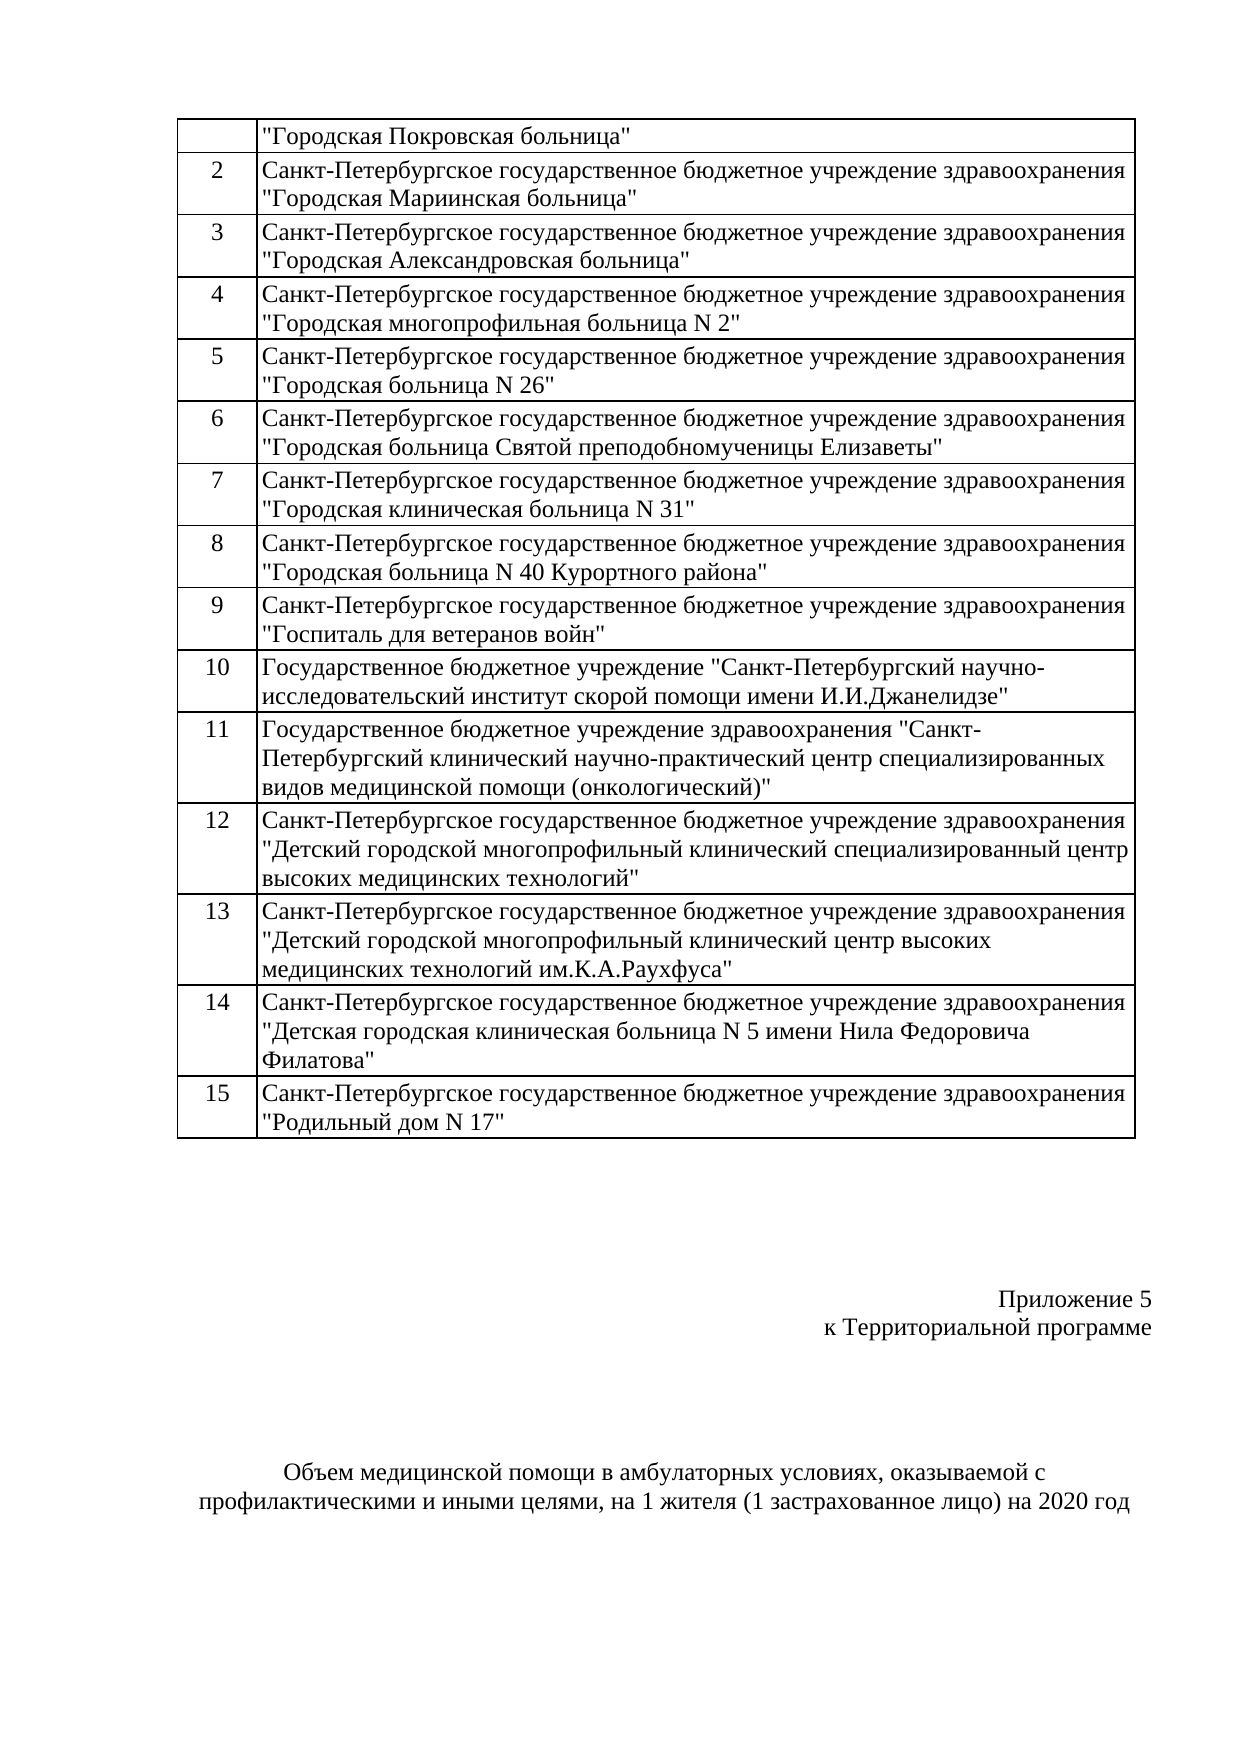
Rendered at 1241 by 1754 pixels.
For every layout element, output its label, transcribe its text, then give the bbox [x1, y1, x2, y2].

text Объем медицинской помощи в амбулаторных условиях, оказываемой с профилактическими и иными целями, на 1 жителя (1 застрахованное лицо) на 2020 год [177, 1457, 1152, 1514]
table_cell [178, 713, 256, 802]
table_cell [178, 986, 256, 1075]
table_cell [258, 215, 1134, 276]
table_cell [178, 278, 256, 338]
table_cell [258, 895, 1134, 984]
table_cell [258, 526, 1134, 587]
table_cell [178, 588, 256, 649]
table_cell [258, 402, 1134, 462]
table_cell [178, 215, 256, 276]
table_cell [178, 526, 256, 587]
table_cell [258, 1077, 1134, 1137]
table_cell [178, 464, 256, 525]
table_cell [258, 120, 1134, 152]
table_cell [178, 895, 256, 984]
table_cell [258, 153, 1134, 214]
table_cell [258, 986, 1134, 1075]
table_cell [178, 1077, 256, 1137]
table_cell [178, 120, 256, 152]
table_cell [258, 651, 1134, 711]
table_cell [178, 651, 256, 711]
text Приложение 5 к Территориальной программе [177, 1284, 1152, 1341]
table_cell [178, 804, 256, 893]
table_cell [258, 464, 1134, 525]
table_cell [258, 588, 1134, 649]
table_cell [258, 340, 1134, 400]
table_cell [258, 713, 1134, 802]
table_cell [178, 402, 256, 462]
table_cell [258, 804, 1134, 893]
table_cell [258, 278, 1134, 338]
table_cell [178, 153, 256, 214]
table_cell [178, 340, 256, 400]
